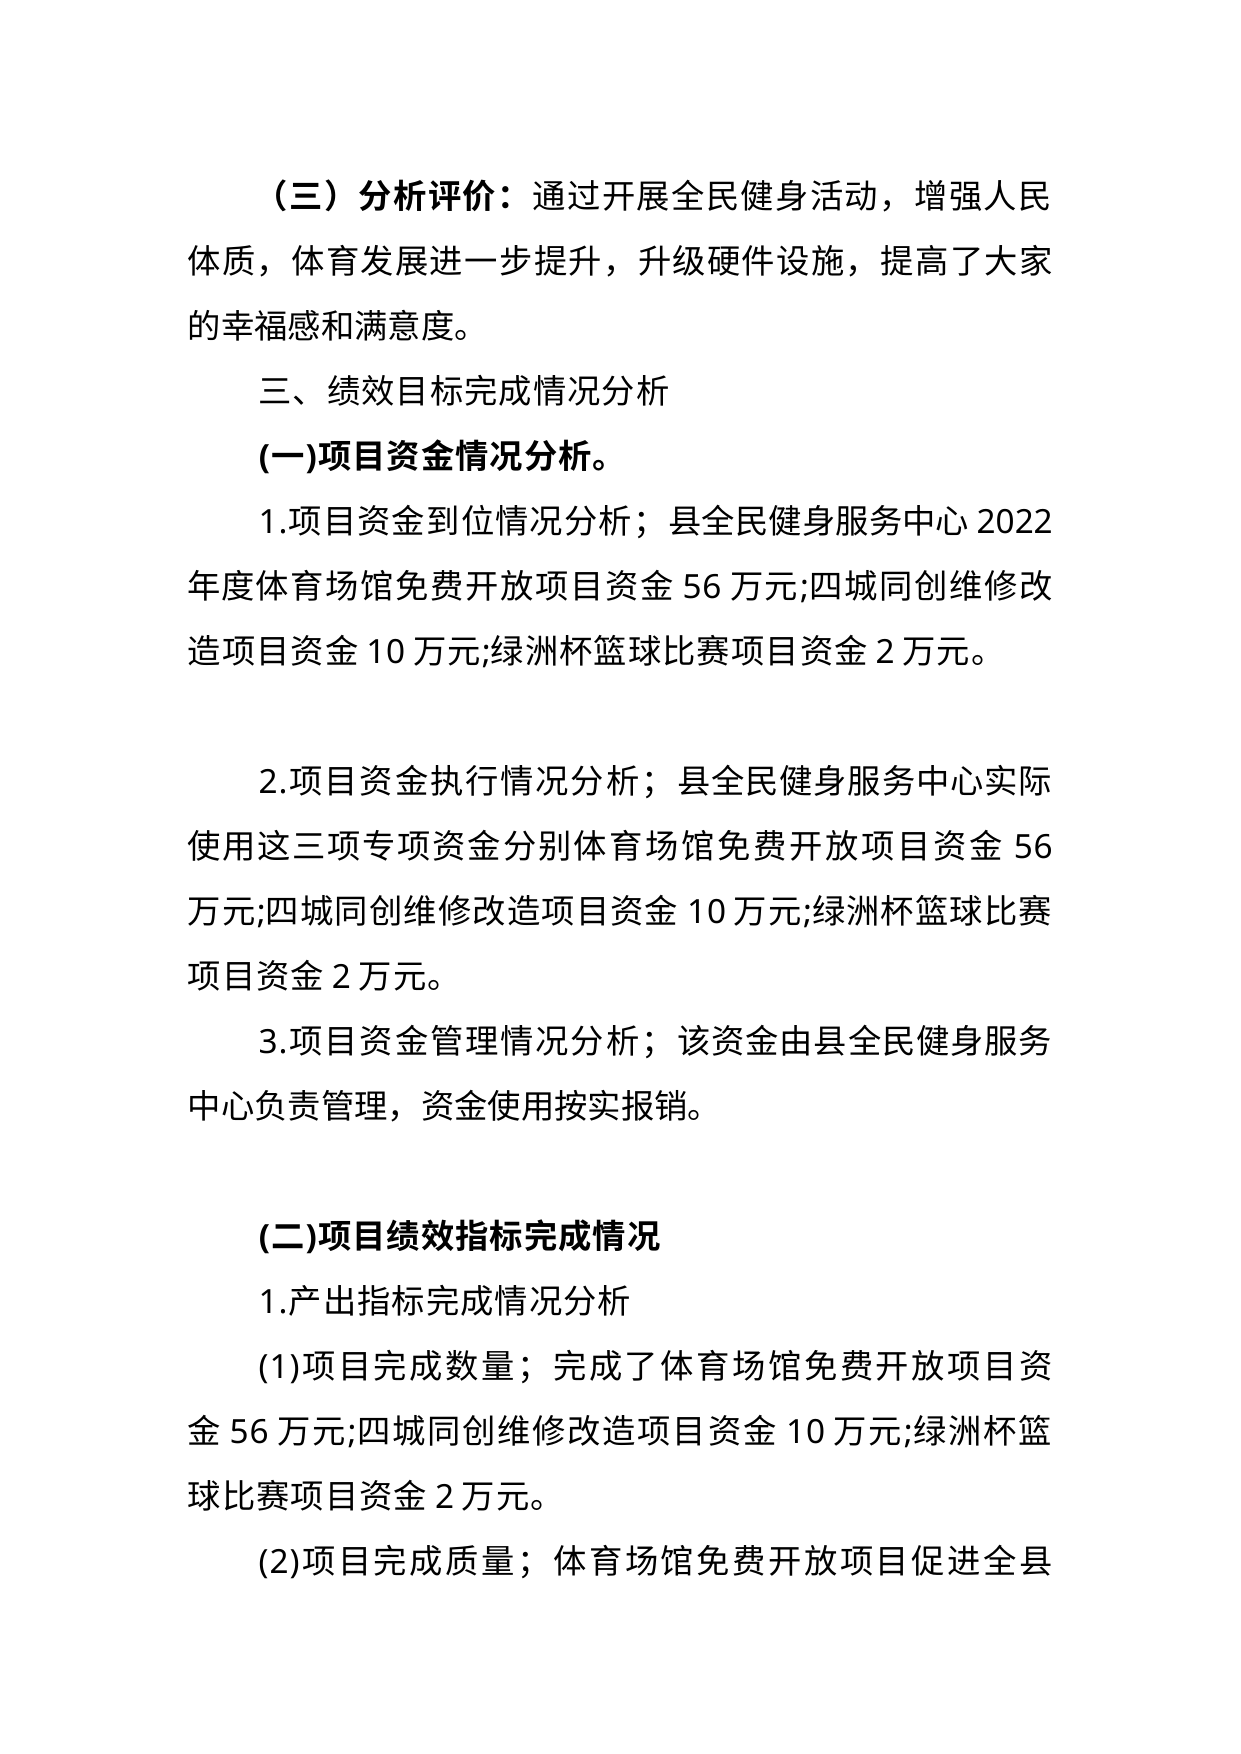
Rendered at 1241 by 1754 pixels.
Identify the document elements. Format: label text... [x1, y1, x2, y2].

text 1.项目资金到位情况分析；县全民健身服务中心2022年度体育场馆免费开放项目资金56万元;四城同创维修改造项目资金10万元;绿洲杯篮球比赛项目资金2万元。 [187, 487, 1053, 682]
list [187, 1527, 1053, 1592]
list (1)项目完成数量；完成了体育场馆免费开放项目资金56万元;四城同创维修改造项目资金10万元;绿洲杯篮球比赛项目资金2万元。 [187, 1332, 1053, 1527]
text 3.项目资金管理情况分析；该资金由县全民健身服务中心负责管理，资金使用按实报销。 [187, 1007, 1053, 1137]
list 1.产出指标完成情况分析 [187, 1267, 1053, 1332]
list (二)项目绩效指标完成情况 [187, 1202, 1053, 1267]
list (一)项目资金情况分析。 [187, 422, 1053, 487]
text （三）分析评价：通过开展全民健身活动，增强人民体质，体育发展进一步提升，升级硬件设施，提高了大家的幸福感和满意度。 [187, 162, 1053, 357]
list 2.项目资金执行情况分析；县全民健身服务中心实际使用这三项专项资金分别体育场馆免费开放项目资金56万元;四城同创维修改造项目资金10万元;绿洲杯篮球比赛项目资金2万元。 [187, 747, 1053, 1007]
list 三、绩效目标完成情况分析 [187, 357, 1053, 422]
